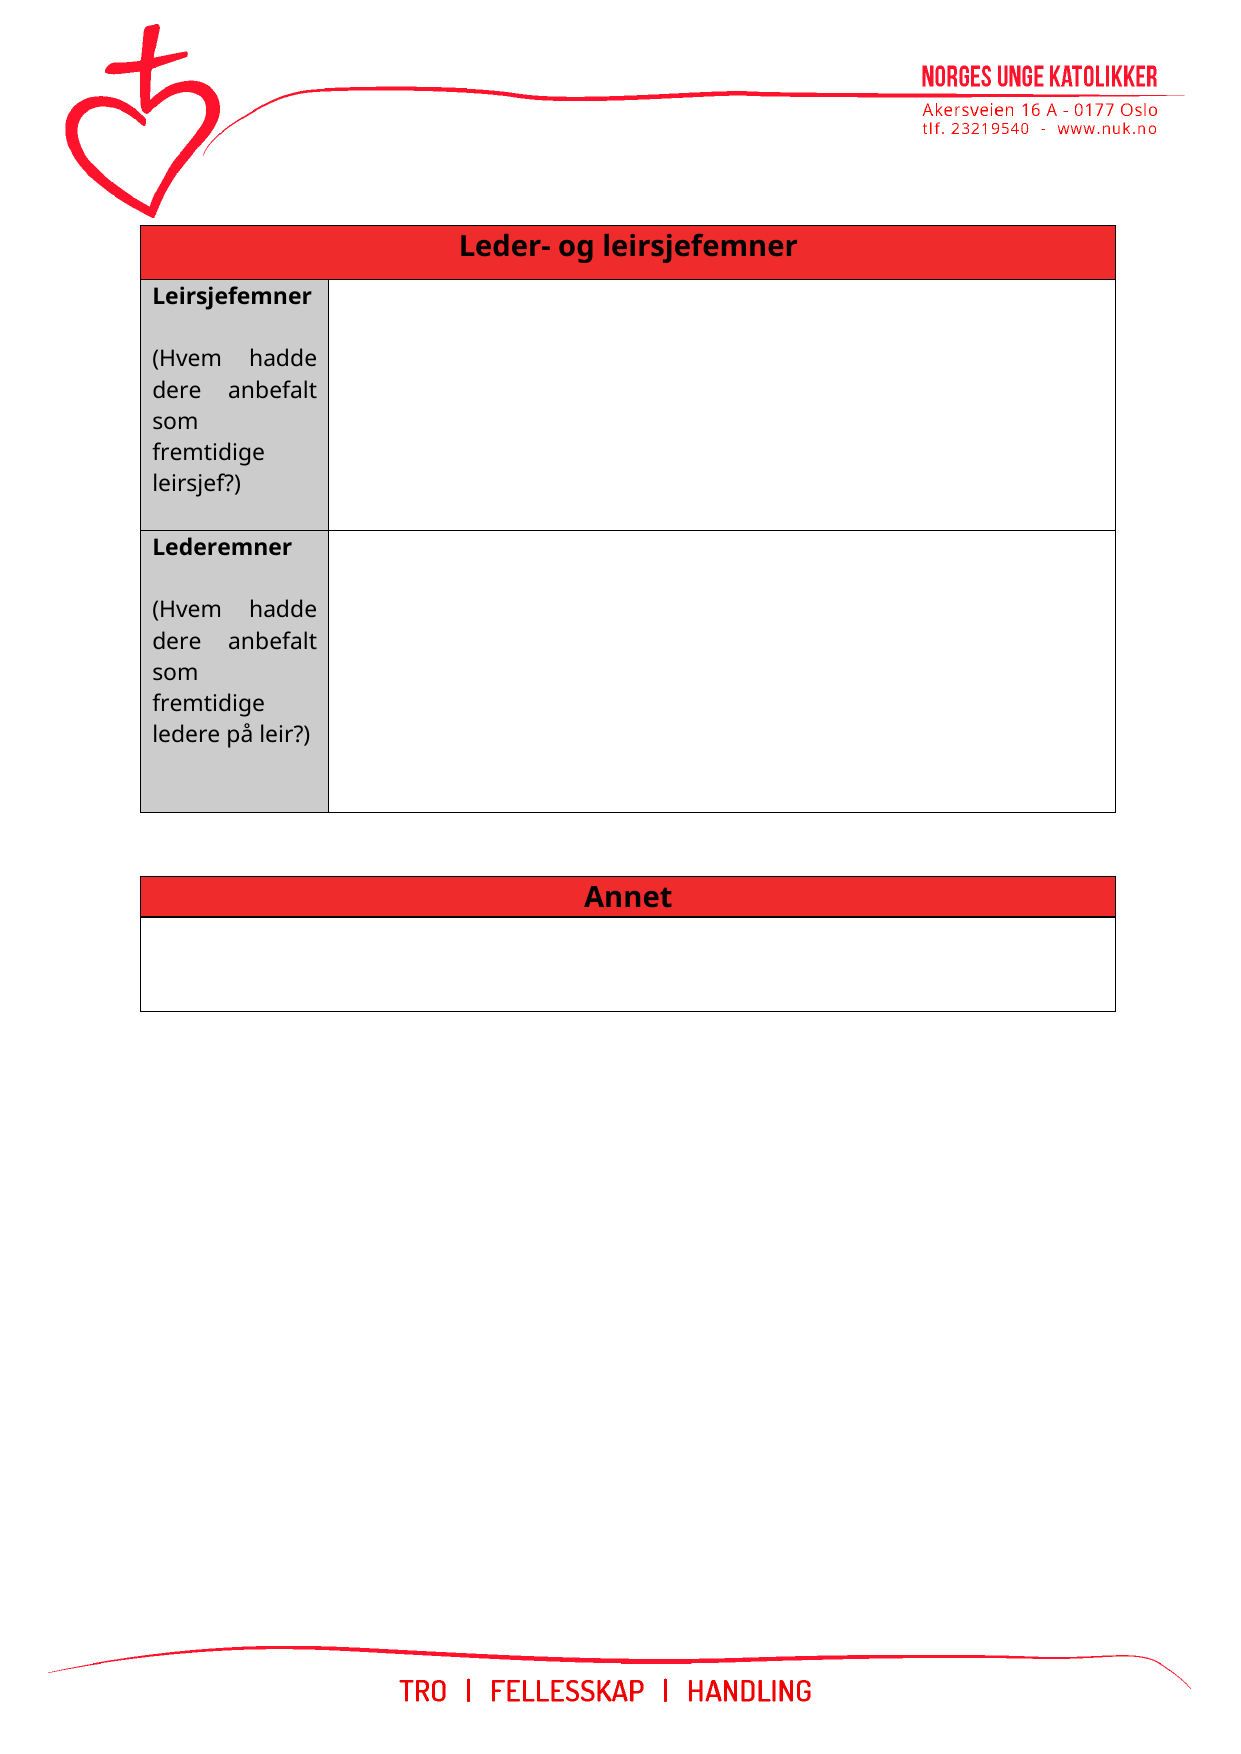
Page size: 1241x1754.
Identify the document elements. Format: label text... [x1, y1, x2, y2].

table_cell Leirsjefemner (Hvem hadde dere anbefalt som fremtidige leirsjef?) [141, 280, 328, 530]
table_cell [329, 531, 1115, 812]
table_cell Lederemner (Hvem hadde dere anbefalt som fremtidige ledere på leir?) [141, 531, 328, 812]
table_cell [141, 918, 1115, 1011]
table_cell [329, 280, 1115, 530]
table_header Leder- og leirsjefemner [141, 226, 1115, 279]
picture [48, 24, 1191, 1728]
table_header Annet [141, 877, 1115, 916]
